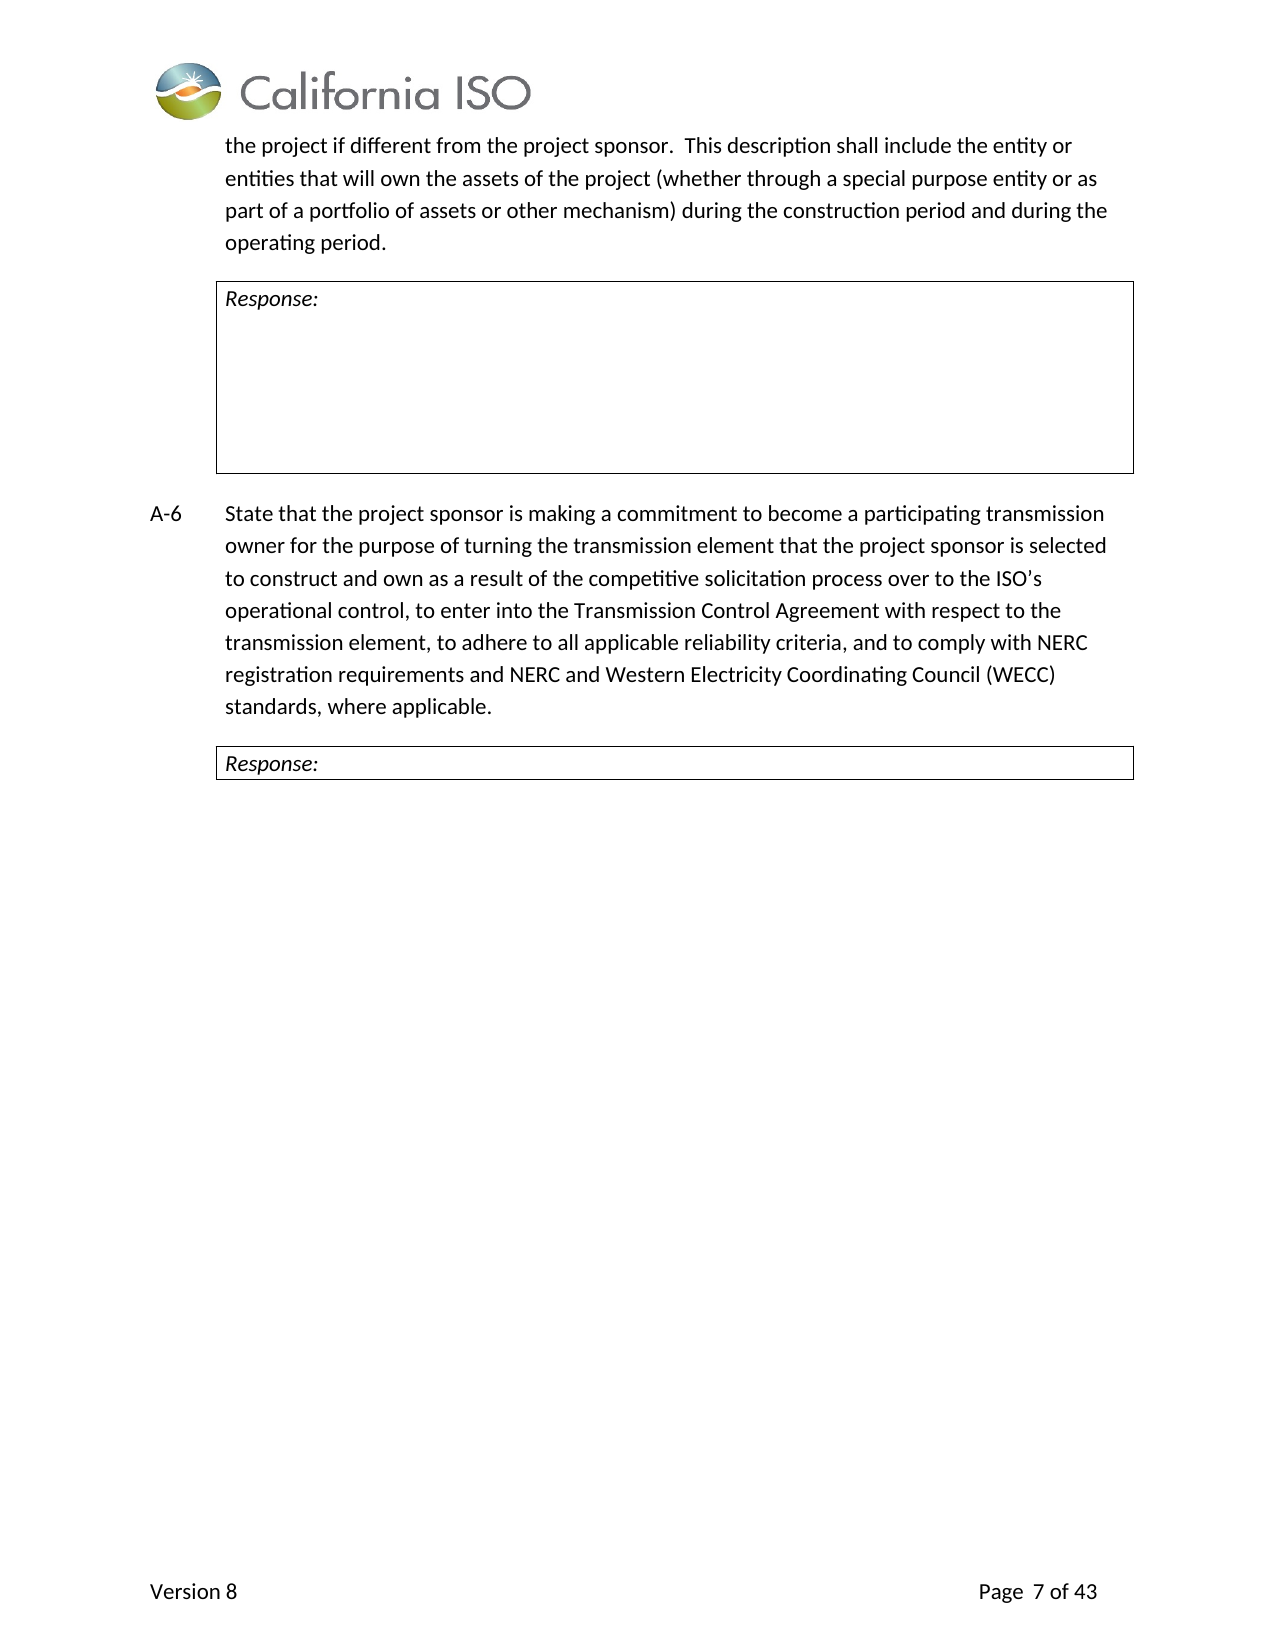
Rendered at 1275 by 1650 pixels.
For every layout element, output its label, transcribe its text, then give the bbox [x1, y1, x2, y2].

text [150, 131, 1125, 256]
text Response: [217, 282, 1133, 312]
text A-6 State that the project sponsor is making a commitment to become a participating transmission owner for the purpose of turning the transmission element that the project sponsor is selected to construct and own as a result of the competitive solicitation process over to the ISO’s operational control, to enter into the Transmission Control Agreement with respect to the transmission element, to adhere to all applicable reliability criteria, and to comply with NERC registration requirements and NERC and Western Electricity Coordinating Council (WECC) standards, where applicable. [150, 499, 1125, 721]
text Response: [217, 747, 1133, 779]
picture [150, 60, 535, 122]
